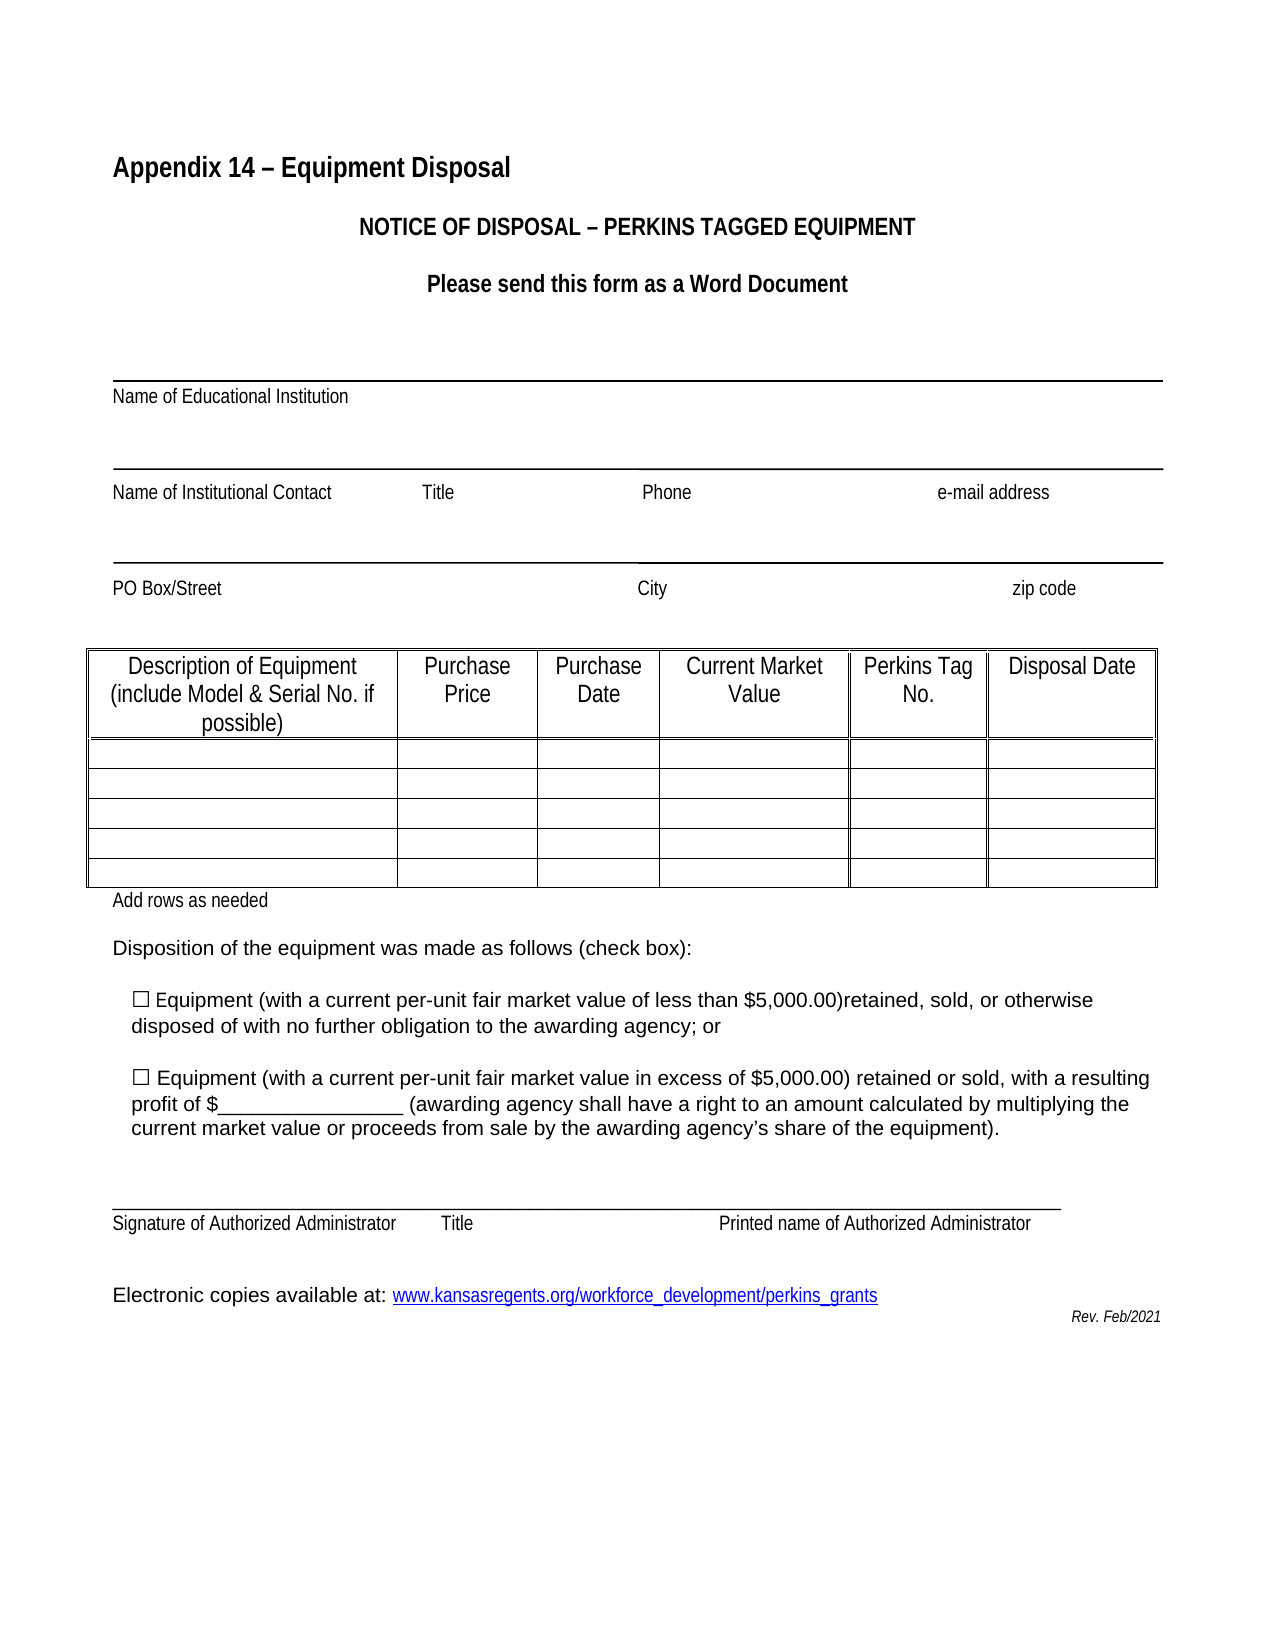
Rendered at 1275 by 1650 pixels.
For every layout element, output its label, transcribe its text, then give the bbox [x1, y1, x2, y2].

table_cell [989, 769, 1155, 798]
table_cell [660, 740, 848, 768]
table_cell [660, 799, 848, 828]
table_cell [398, 829, 537, 857]
text Disposition of the equipment was made as follows (check box): [112, 936, 1162, 960]
table_cell [989, 799, 1155, 828]
table_cell [851, 799, 986, 828]
text PO Box/Street City zip code [112, 576, 1162, 599]
table_cell [660, 829, 848, 857]
table_cell [538, 859, 659, 887]
table_header Disposal Date [988, 651, 1155, 737]
text Equipment (with a current per-unit fair market value of less than $5,000.00)retained, sold, or otherwise disposed of with no further obligation to the awarding agency; or [131, 984, 1162, 1038]
text Please send this form as a Word Document [112, 269, 1162, 298]
text ____________________________________________________________________________________________________ [112, 1187, 1162, 1211]
table_cell [989, 859, 1155, 887]
text Appendix 14 – Equipment Disposal [112, 150, 1162, 183]
table_cell [989, 829, 1155, 857]
table_cell [989, 737, 1155, 768]
table_cell [851, 740, 986, 768]
table_cell [89, 829, 397, 857]
table_cell [538, 799, 659, 828]
table_cell [89, 799, 397, 828]
table_header Description of Equipment (include Model & Serial No. if possible) [89, 651, 397, 737]
text NOTICE OF DISPOSAL – PERKINS TAGGED EQUIPMENT [112, 212, 1162, 241]
table_header Perkins Tag No. [849, 649, 988, 737]
table_header Purchase Date [538, 651, 659, 737]
text Add rows as needed [112, 888, 1162, 912]
table_cell [89, 769, 397, 798]
table_cell [398, 859, 537, 887]
table_header Purchase Price [398, 651, 537, 737]
text Name of Institutional Contact Title Phone e-mail address [112, 480, 1162, 504]
table_cell [851, 769, 986, 798]
text Rev. Feb/2021 [1012, 1307, 1162, 1326]
table_cell [660, 859, 848, 887]
text Electronic copies available at: www.kansasregents.org/workforce_development/perkins_grants [112, 1283, 1162, 1307]
table_cell [538, 769, 659, 798]
table_cell [89, 737, 397, 768]
text Equipment (with a current per-unit fair market value in excess of $5,000.00) retained or sold, with a resulting profit of $________________ (awarding agency shall have a right to an amount calculated by multiplying the current market value or proceeds from sale by the awarding agency’s share of the equipment). [131, 1062, 1162, 1139]
text Signature of Authorized Administrator Title Printed name of Authorized Administrator [112, 1211, 1162, 1235]
table_cell [398, 799, 537, 828]
table_cell [398, 740, 537, 768]
table_cell [851, 859, 986, 887]
table_cell [89, 859, 397, 887]
table_header Current Market Value [660, 651, 849, 737]
table_cell [538, 829, 659, 857]
table_cell [398, 769, 537, 798]
table_cell [660, 769, 848, 798]
text Name of Educational Institution [112, 384, 1162, 408]
table_cell [851, 829, 986, 857]
table_cell [538, 740, 659, 768]
